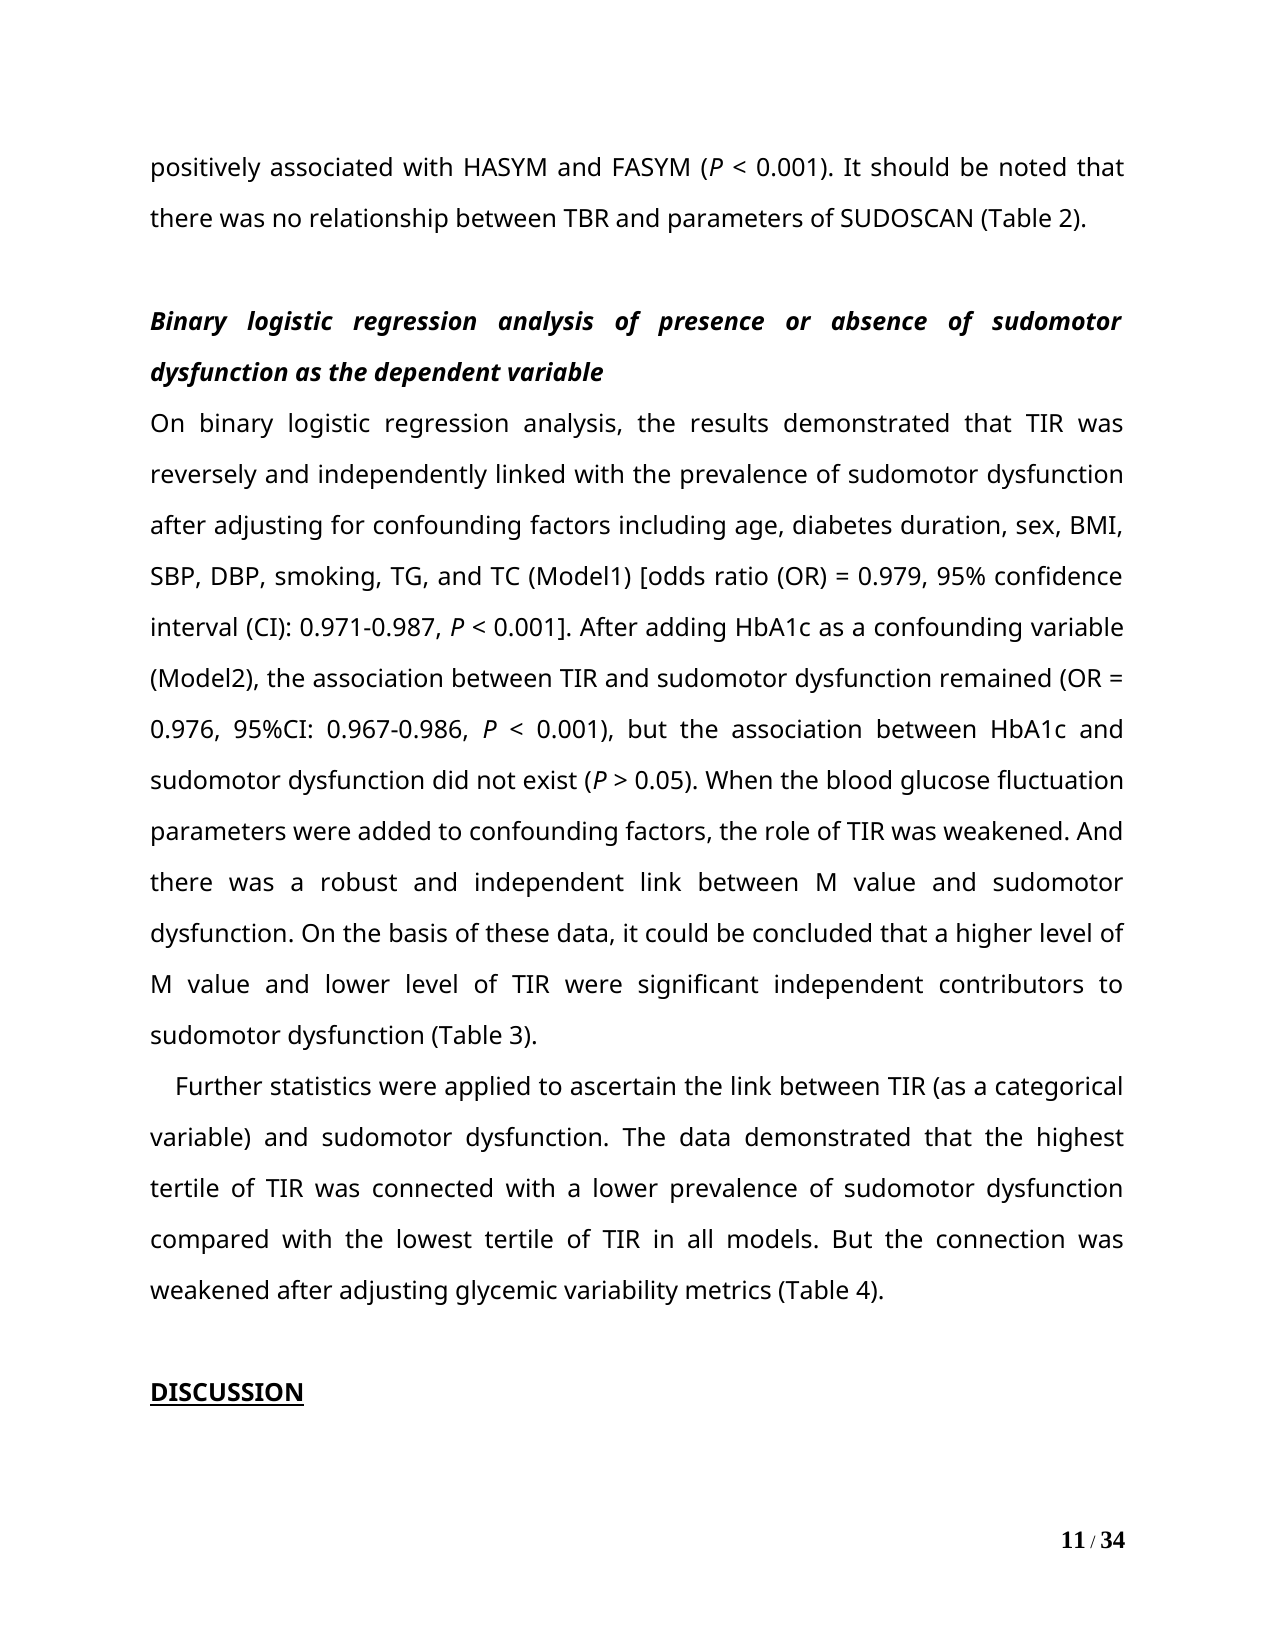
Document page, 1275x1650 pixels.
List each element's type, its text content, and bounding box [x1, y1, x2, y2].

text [150, 150, 1125, 235]
text Further statistics were applied to ascertain the link between TIR (as a categorical variable) and sudomotor dysfunction. The data demonstrated that the highest tertile of TIR was connected with a lower prevalence of sudomotor dysfunction compared with the lowest tertile of TIR in all models. But the connection was weakened after adjusting glycemic variability metrics (Table 4). [150, 1069, 1125, 1307]
text Binary logistic regression analysis of presence or absence of sudomotor dysfunction as the dependent variable [150, 303, 1125, 388]
text DISCUSSION [150, 1375, 1125, 1409]
text On binary logistic regression analysis, the results demonstrated that TIR was reversely and independently linked with the prevalence of sudomotor dysfunction after adjusting for confounding factors including age, diabetes duration, sex, BMI, SBP, DBP, smoking, TG, and TC (Model1) [odds ratio (OR) = 0.979, 95% confidence interval (CI): 0.971-0.987, P < 0.001]. After adding HbA1c as a confounding variable (Model2), the association between TIR and sudomotor dysfunction remained (OR = 0.976, 95%CI: 0.967-0.986, P < 0.001), but the association between HbA1c and sudomotor dysfunction did not exist (P > 0.05). When the blood glucose fluctuation parameters were added to confounding factors, the role of TIR was weakened. And there was a robust and independent link between M value and sudomotor dysfunction. On the basis of these data, it could be concluded that a higher level of M value and lower level of TIR were significant independent contributors to sudomotor dysfunction (Table 3). [150, 405, 1125, 1052]
